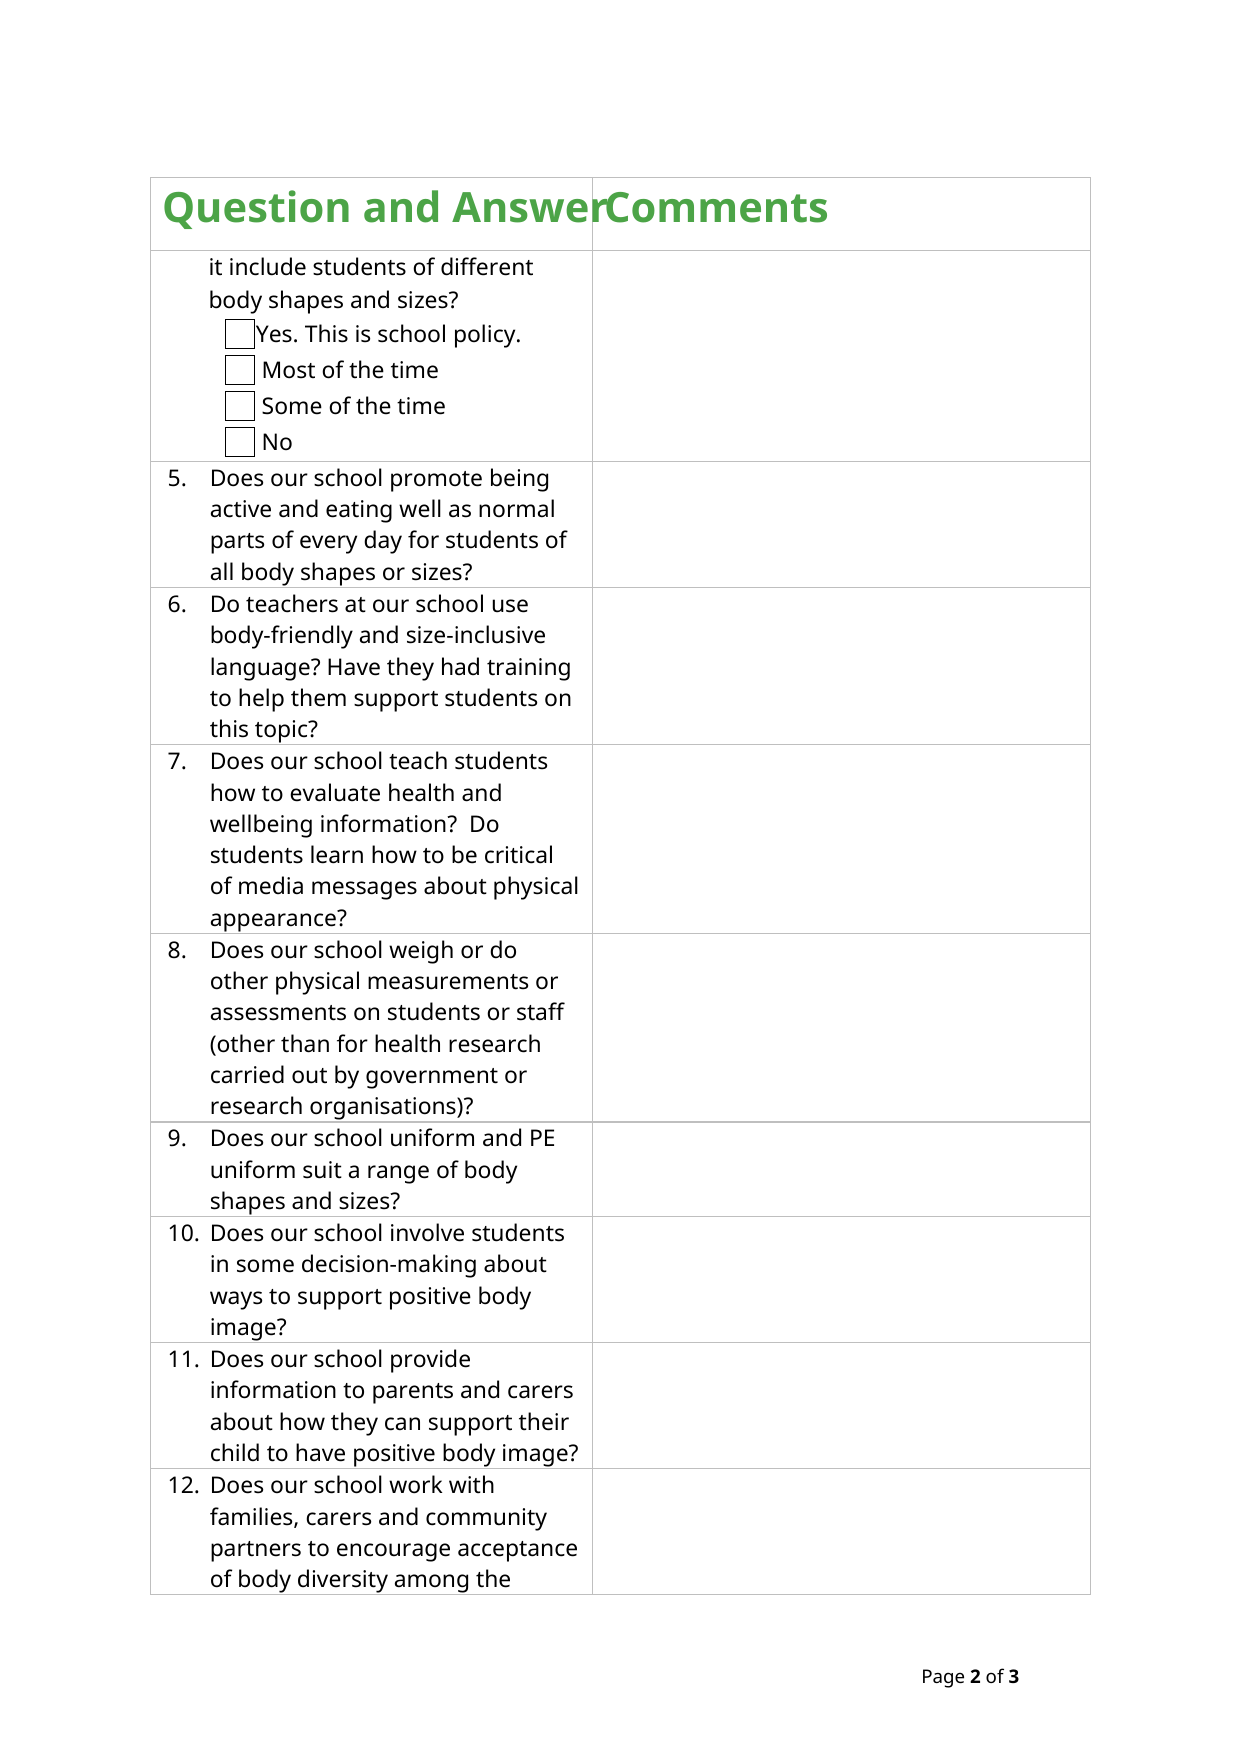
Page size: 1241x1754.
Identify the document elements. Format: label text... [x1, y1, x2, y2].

table_cell [593, 1123, 1090, 1216]
table_header Comments [593, 178, 1090, 249]
table_cell [593, 1469, 1090, 1594]
table_cell Does our school provide information to parents and carers about how they can support their child to have positive body image? [151, 1343, 592, 1468]
table_cell [593, 588, 1090, 744]
table_header Question and Answer [151, 178, 592, 249]
table_cell [593, 462, 1090, 587]
table_cell Does our school uniform and PE uniform suit a range of body shapes and sizes? [151, 1123, 592, 1216]
table_cell [593, 1343, 1090, 1468]
table_cell Does our school work with families, carers and community partners to encourage acceptance of body diversity among the school community? [151, 1469, 592, 1594]
table_cell [593, 934, 1090, 1121]
table_cell Do teachers at our school use body-friendly and size-inclusive language? Have they had training to help them support students on this topic? [151, 588, 592, 744]
table_cell Does our school promote being active and eating well as normal parts of every day for students of all body shapes or sizes? [151, 462, 592, 587]
table_cell [593, 251, 1090, 461]
table_cell Does our school involve students in some decision-making about ways to support positive body image? [151, 1217, 592, 1342]
table_cell [593, 745, 1090, 933]
table_cell [593, 1217, 1090, 1342]
table_cell Does our school weigh or do other physical measurements or assessments on students or staff (other than for health research carried out by government or research organisations)? [151, 934, 592, 1121]
table_cell Does our school teach students how to evaluate health and wellbeing information? Do students learn how to be critical of media messages about physical appearance? [151, 745, 592, 933]
